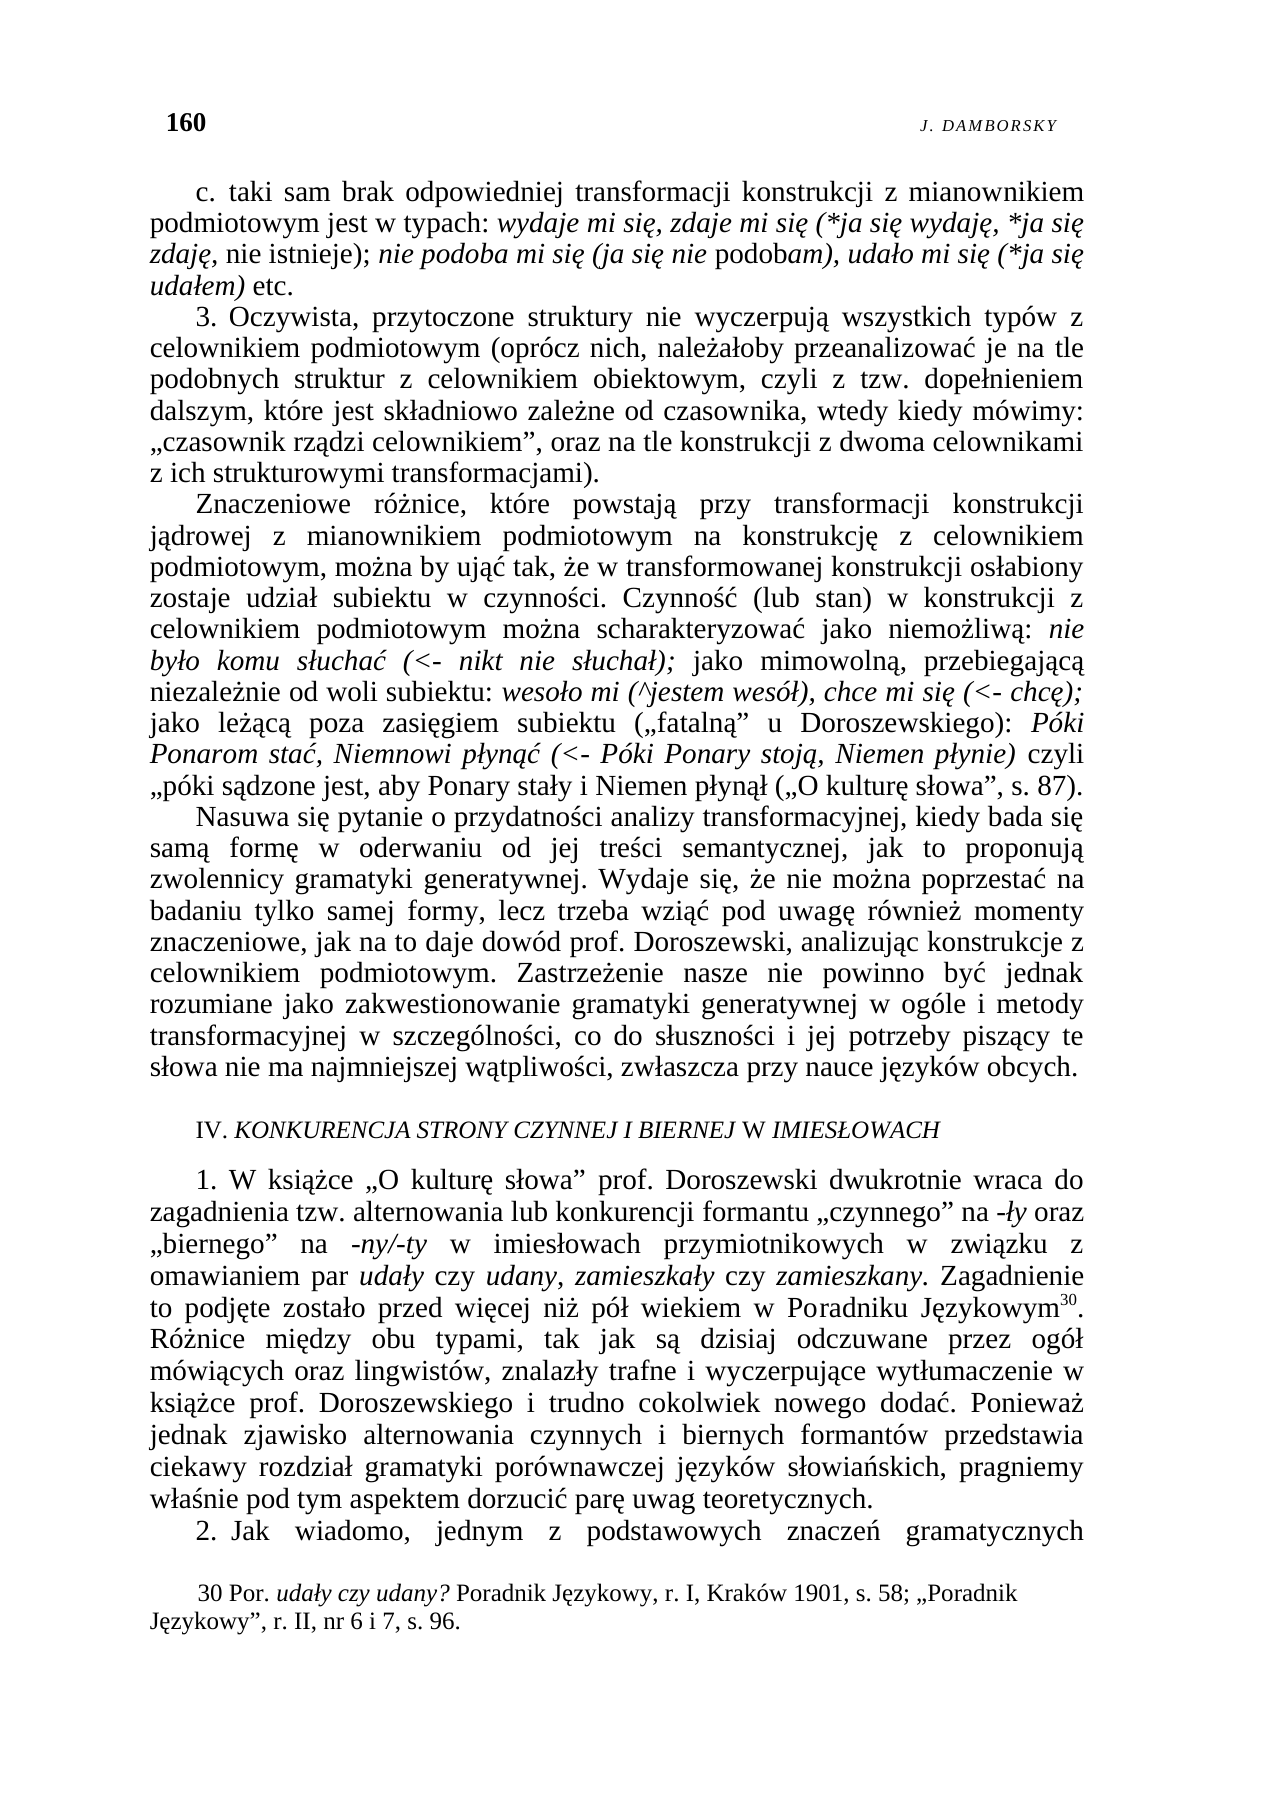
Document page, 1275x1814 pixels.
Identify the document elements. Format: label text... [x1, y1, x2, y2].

text Znaczeniowe różnice, które powstają przy transformacji konstrukcji jądrowej z mianownikiem podmiotowym na konstrukcję z celownikiem podmiotowym, można by ująć tak, że w transformowanej konstrukcji osłabiony zostaje udział subiektu w czynności. Czynność (lub stan) w konstrukcji z celownikiem podmiotowym można scharakteryzować jako niemożliwą: nie było komu słuchać (<- nikt nie słuchał); jako mimowolną, przebiegającą niezależnie od woli subiektu: wesoło mi (^jestem wesół), chce mi się (<- chcę); jako leżącą poza zasięgiem subiektu („fatalną” u Doroszewskiego): Póki Ponarom stać, Niemnowi płynąć (<- Póki Ponary stoją, Niemen płynie) czyli „póki sądzone jest, aby Ponary stały i Niemen płynął („O kulturę słowa”, s. 87). [149, 489, 1084, 801]
text Nasuwa się pytanie o przydatności analizy transformacyjnej, kiedy bada się samą formę w oderwaniu od jej treści semantycznej, jak to proponują zwolennicy gramatyki generatywnej. Wydaje się, że nie można poprzestać na badaniu tylko samej formy, lecz trzeba wziąć pod uwagę również momenty znaczeniowe, jak na to daje dowód prof. Doroszewski, analizując konstrukcje z celownikiem podmiotowym. Zastrzeżenie nasze nie powinno być jednak rozumiane jako zakwestionowanie gramatyki generatywnej w ogóle i metody transformacyjnej w szczególności, co do słuszności i jej potrzeby piszący te słowa nie ma najmniejszej wątpliwości, zwłaszcza przy nauce języków obcych. [149, 801, 1084, 1083]
text IV. KONKURENCJA STRONY CZYNNEJ I BIERNEJ W IMIESŁOWACH [149, 1119, 1084, 1144]
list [149, 1515, 1084, 1547]
list W książce „O kulturę słowa” prof. Doroszewski dwukrotnie wraca do zagadnienia tzw. alternowania lub konkurencji formantu „czynnego” na -ły oraz „biernego” na -ny/-ty w imiesłowach przymiotnikowych w związku z omawianiem par udały czy udany, zamieszkały czy zamieszkany. Zagadnienie to podjęte zostało przed więcej niż pół wiekiem w Poradniku Językowym. Różnice między obu typami, tak jak są dzisiaj odczuwane przez ogół mówiących oraz lingwistów, znalazły trafne i wyczerpujące wytłumaczenie w książce prof. Doroszewskiego i trudno cokolwiek nowego dodać. Ponieważ jednak zjawisko alternowania czynnych i biernych formantów przedstawia ciekawy rozdział gramatyki porównawczej języków słowiańskich, pragniemy właśnie pod tym aspektem dorzucić parę uwag teoretycznych. [149, 1164, 1084, 1515]
list Oczywista, przytoczone struktury nie wyczerpują wszystkich typów z celownikiem podmiotowym (oprócz nich, należałoby przeanalizować je na tle podobnych struktur z celownikiem obiektowym, czyli z tzw. dopełnieniem dalszym, które jest składniowo zależne od czasownika, wtedy kiedy mówimy: „czasownik rządzi celownikiem”, oraz na tle konstrukcji z dwoma celownikami z ich strukturowymi transformacjami). [149, 301, 1084, 489]
list taki sam brak odpowiedniej transformacji konstrukcji z mianownikiem podmiotowym jest w typach: wydaje mi się, zdaje mi się (*ja się wydaję, *ja się zdaję, nie istnieje); nie podoba mi się (ja się nie podobam), udało mi się (*ja się udałem) etc. [149, 176, 1084, 301]
